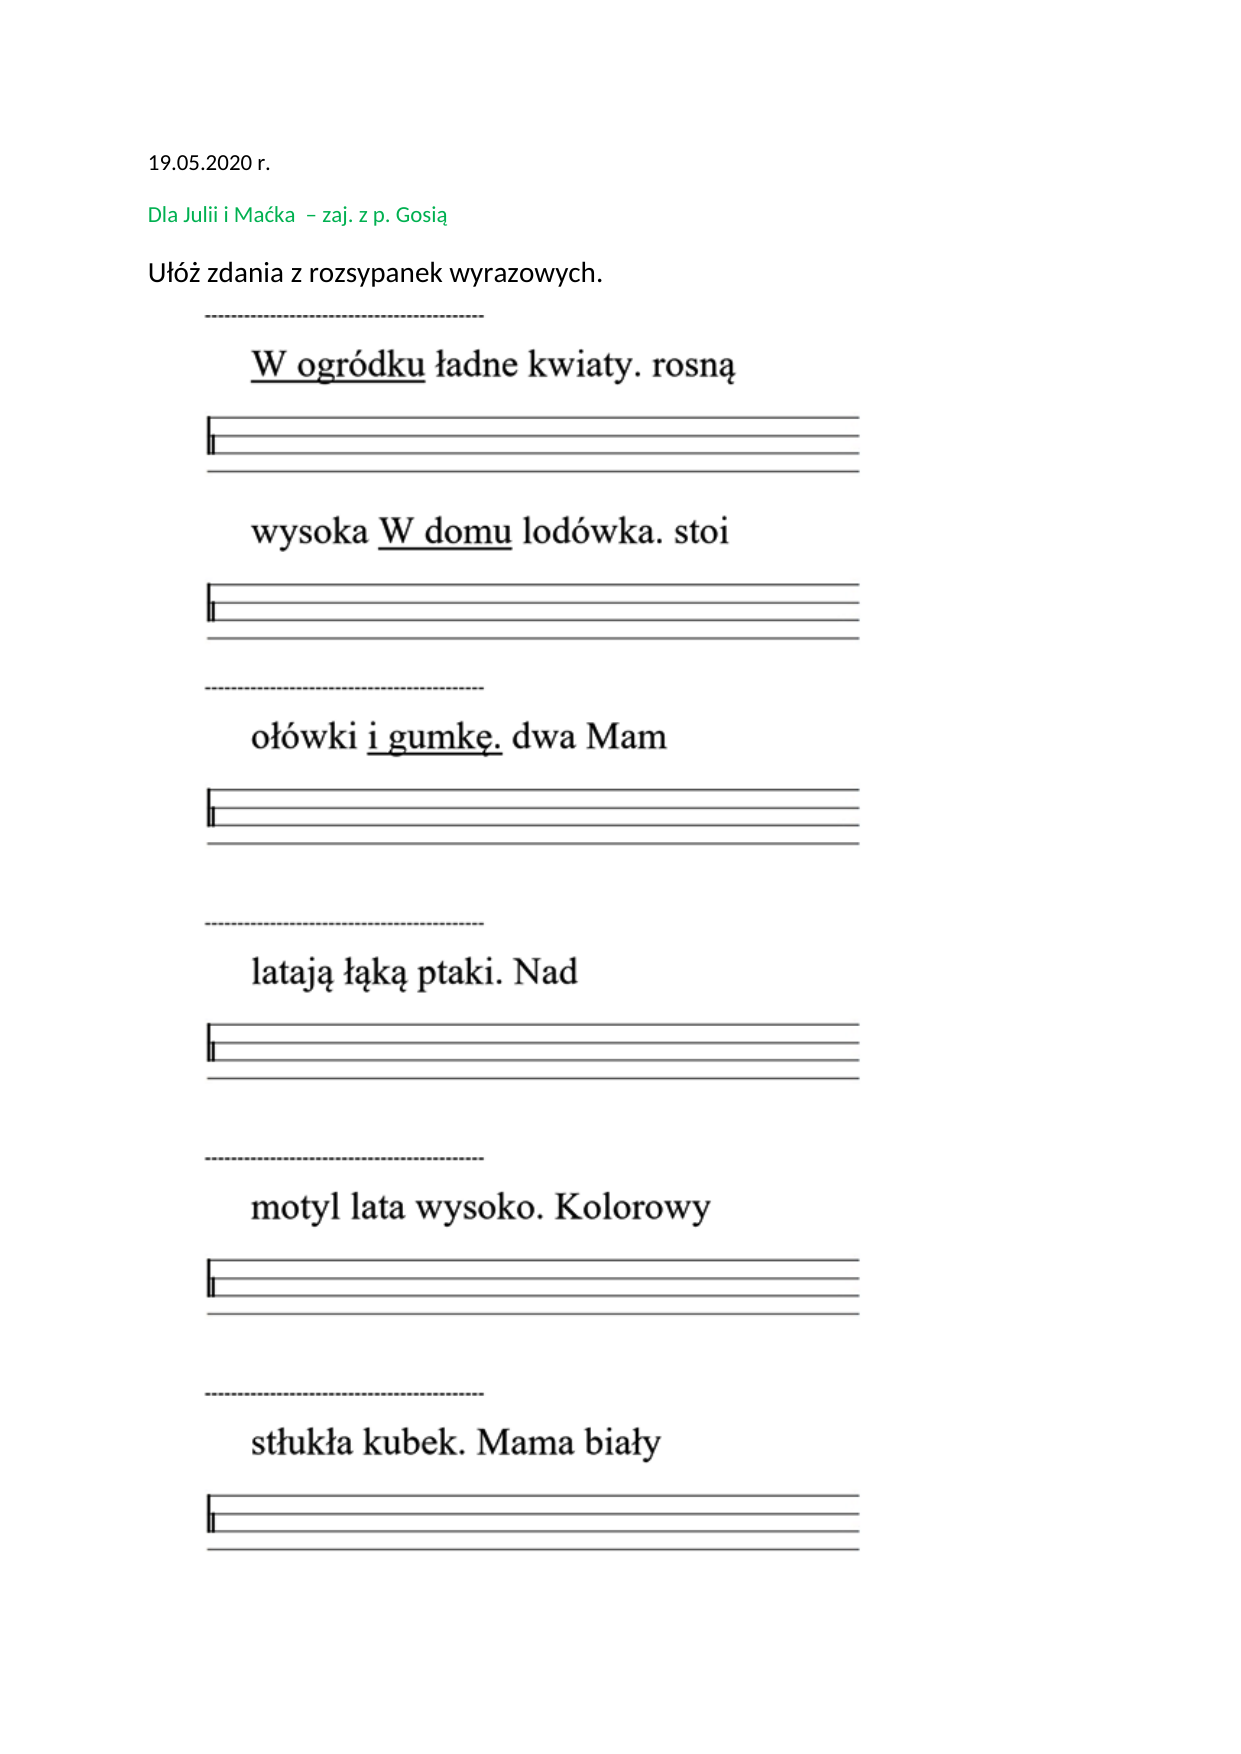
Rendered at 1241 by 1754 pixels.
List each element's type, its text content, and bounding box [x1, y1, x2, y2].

text Ułóż zdania z rozsypanek wyrazowych. [148, 254, 1093, 289]
picture [147, 315, 928, 1552]
text Dla Julii i Maćka – zaj. z p. Gosią [148, 201, 1093, 229]
text 19.05.2020 r. [148, 148, 1093, 176]
